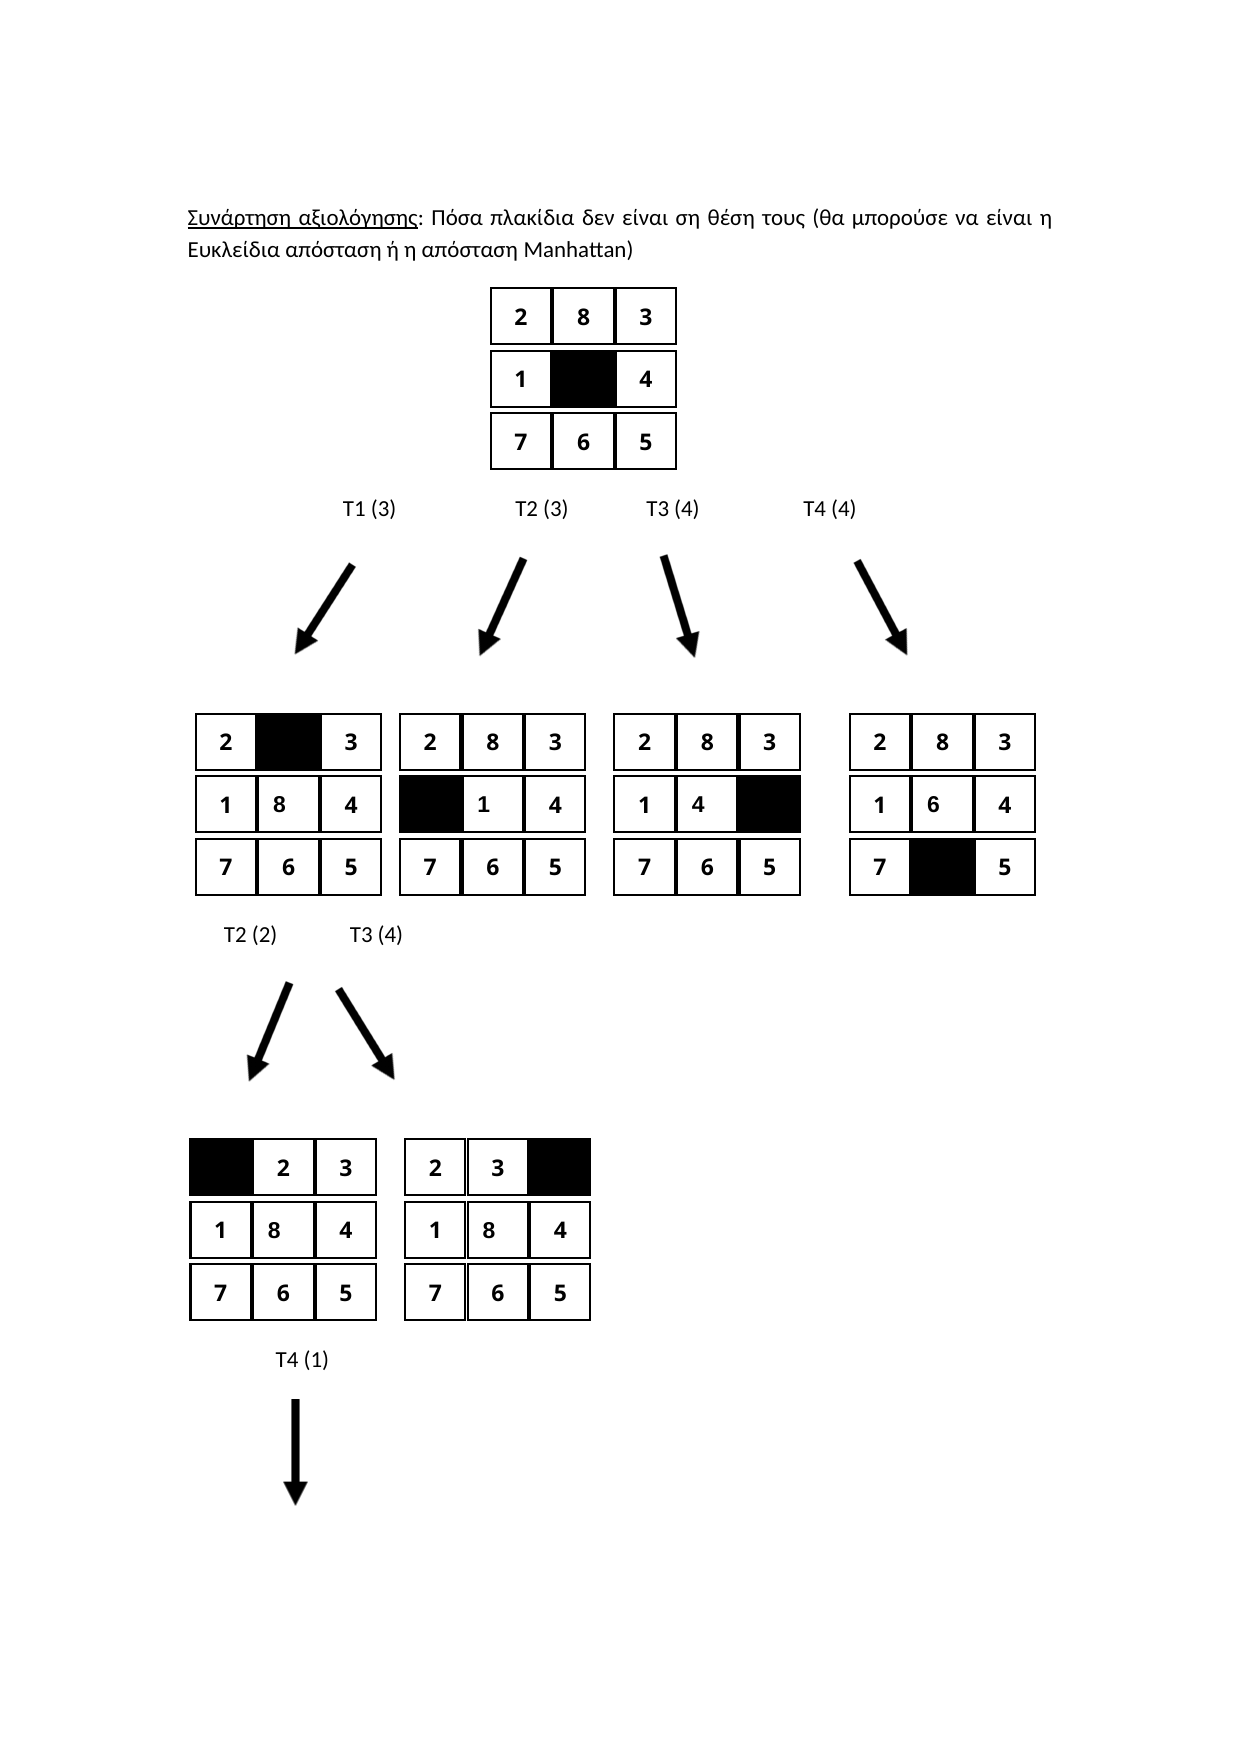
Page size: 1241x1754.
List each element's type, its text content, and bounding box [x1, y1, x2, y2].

picture [261, 551, 373, 688]
picture [835, 549, 940, 688]
text T1 (3) T2 (3) T3 (4) T4 (4) [187, 494, 1053, 523]
picture [640, 548, 725, 688]
text T2 (2) T3 (4) [187, 920, 1053, 948]
picture [447, 548, 546, 688]
text Συνάρτηση αξιολόγησης: Πόσα πλακίδια δεν είναι ση θέση τους (θα μπορούσε να είναι η Ευκλείδια απόσταση ή η απόσταση Manhattan) [187, 203, 1053, 263]
picture [270, 1398, 321, 1531]
text T4 (1) [187, 1346, 1053, 1373]
picture [317, 976, 428, 1113]
picture [217, 973, 312, 1113]
